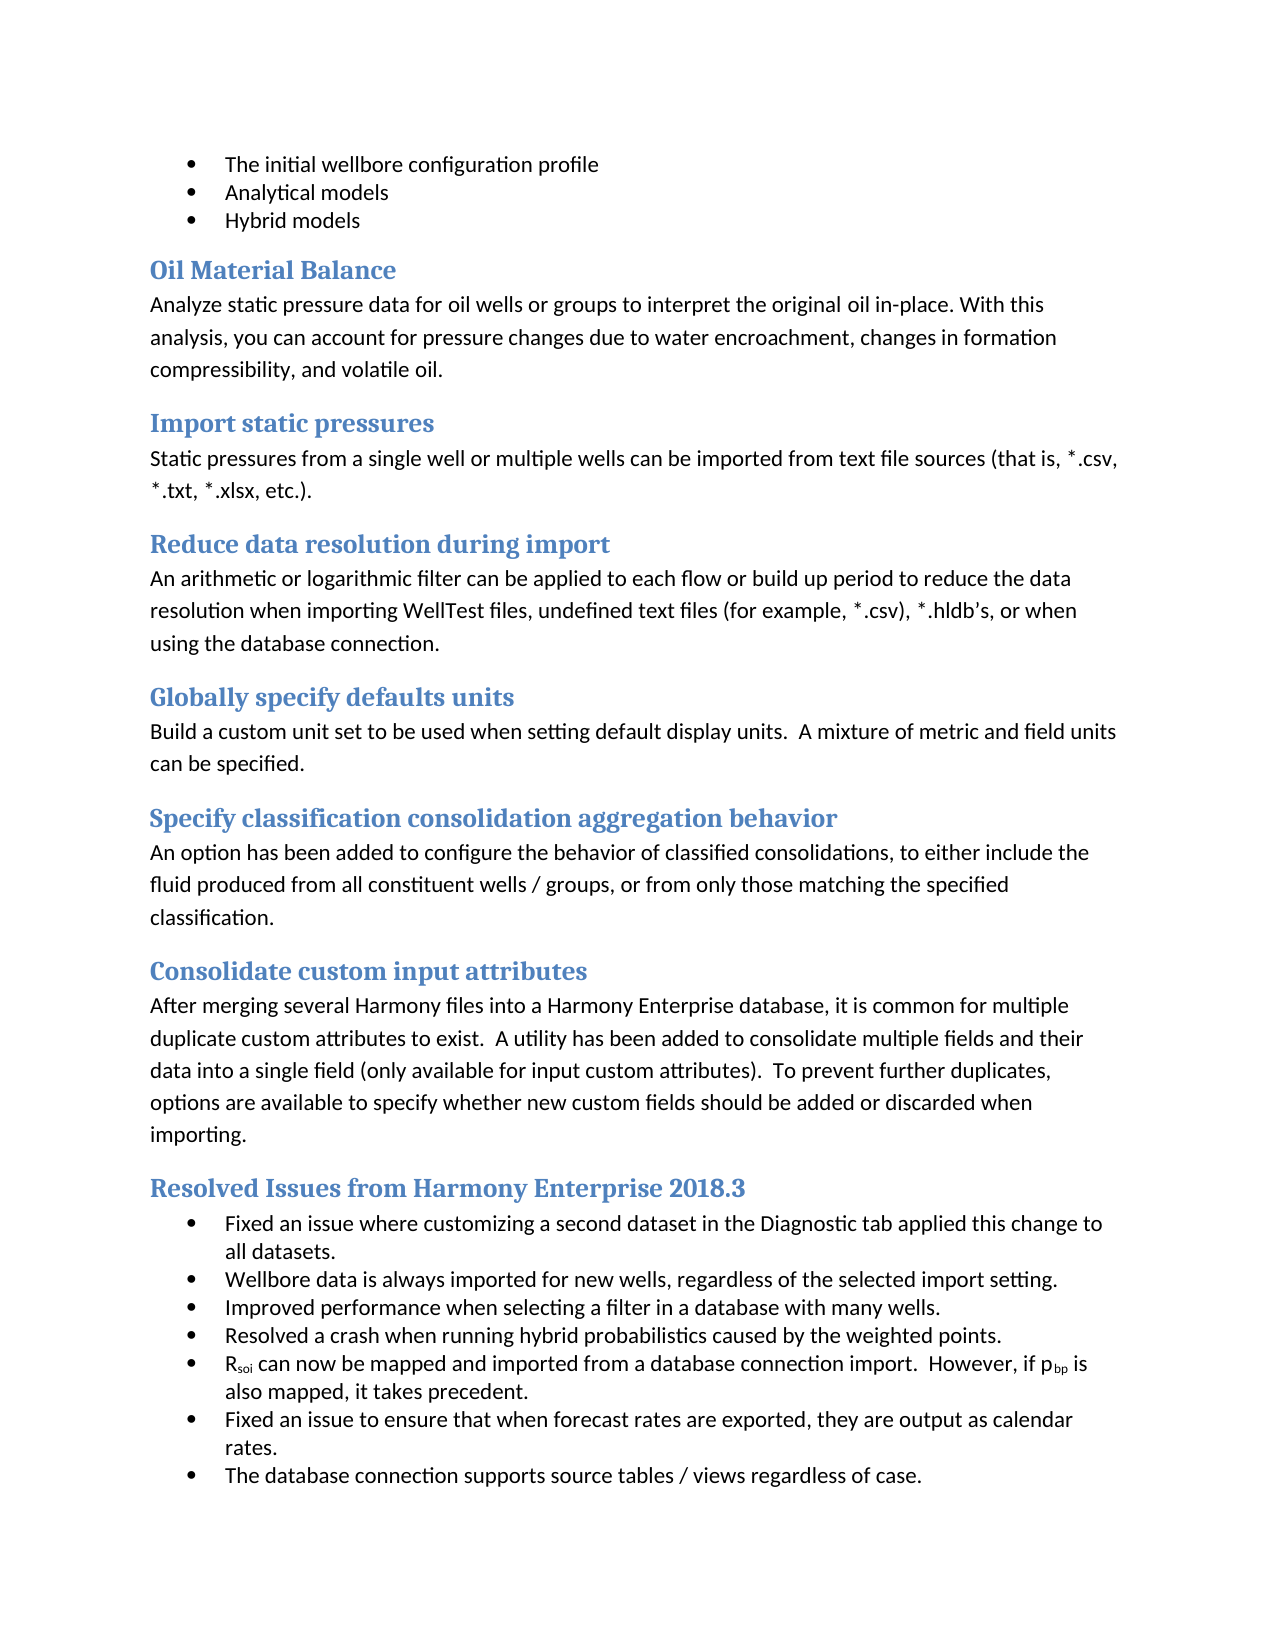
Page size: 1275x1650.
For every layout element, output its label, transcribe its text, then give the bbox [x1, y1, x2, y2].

list The database connection supports source tables / views regardless of case. [187, 1461, 1125, 1489]
subtitle Consolidate custom input attributes [150, 956, 1125, 987]
subtitle Specify classification consolidation aggregation behavior [150, 803, 1125, 834]
text Reduce data resolution during import An arithmetic or logarithmic filter can be applied to each flow or build up period to reduce the data resolution when importing WellTest files, undefined text files (for example, *.csv), *.hldb’s, or when using the database connection. [150, 529, 1125, 657]
list Fixed an issue to ensure that when forecast rates are exported, they are output as calendar rates. [187, 1405, 1125, 1461]
text After merging several Harmony files into a Harmony Enterprise database, it is common for multiple duplicate custom attributes to exist. A utility has been added to consolidate multiple fields and their data into a single field (only available for input custom attributes). To prevent further duplicates, options are available to specify whether new custom fields should be added or discarded when importing. [150, 991, 1125, 1148]
list Fixed an issue where customizing a second dataset in the Diagnostic tab applied this change to all datasets. [187, 1209, 1125, 1265]
list Analytical models [187, 178, 1125, 206]
text Build a custom unit set to be used when setting default display units. A mixture of metric and field units can be specified. [150, 717, 1125, 778]
list Improved performance when selecting a filter in a database with many wells. [187, 1293, 1125, 1321]
subtitle Import static pressures [150, 408, 1125, 439]
text Analyze static pressure data for oil wells or groups to interpret the original oil in-place. With this analysis, you can account for pressure changes due to water encroachment, changes in formation compressibility, and volatile oil. [150, 291, 1125, 383]
list Resolved a crash when running hybrid probabilistics caused by the weighted points. [187, 1321, 1125, 1349]
subtitle Oil Material Balance [150, 255, 1125, 286]
text Static pressures from a single well or multiple wells can be imported from text file sources (that is, *.csv, *.txt, *.xlsx, etc.). [150, 444, 1125, 504]
subtitle Globally specify defaults units [150, 682, 1125, 713]
text An option has been added to configure the behavior of classified consolidations, to either include the fluid produced from all constituent wells / groups, or from only those matching the specified classification. [150, 838, 1125, 931]
list Rsoi can now be mapped and imported from a database connection import. However, if pbp is also mapped, it takes precedent. [187, 1349, 1125, 1405]
list Wellbore data is always imported for new wells, regardless of the selected import setting. [187, 1265, 1125, 1293]
subtitle Resolved Issues from Harmony Enterprise 2018.3 [150, 1173, 1125, 1204]
list Hybrid models [187, 206, 1125, 234]
list The initial wellbore configuration profile [187, 150, 1125, 178]
